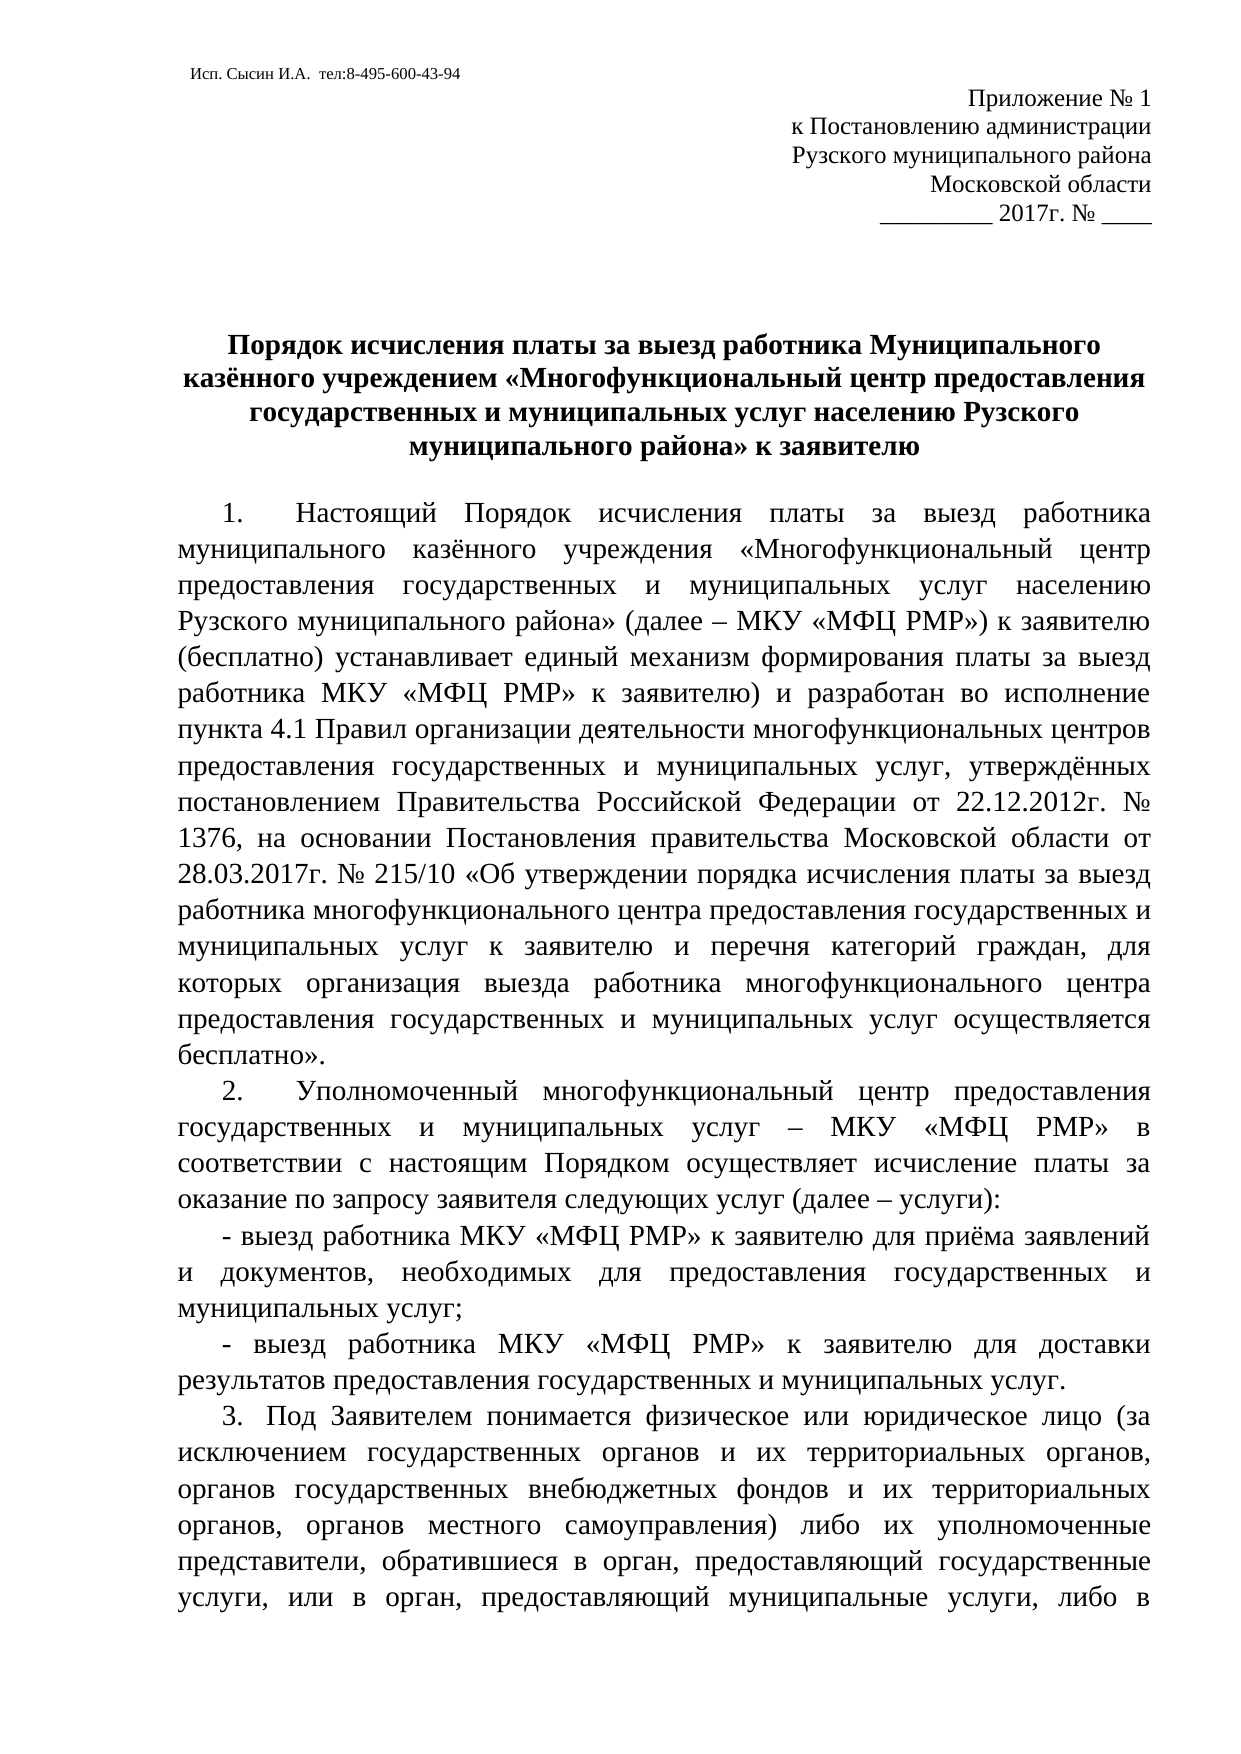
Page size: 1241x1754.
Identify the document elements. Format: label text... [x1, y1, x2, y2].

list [177, 1398, 1152, 1613]
list - выезд работника МКУ «МФЦ РМР» к заявителю для приёма заявлений и документов, необходимых для предоставления государственных и муниципальных услуг; [177, 1218, 1152, 1323]
text Московской области [177, 169, 1152, 198]
text _________ 2017г. № ____ [177, 198, 1152, 226]
text Приложение № 1 [177, 83, 1152, 111]
text Исп. Сысин И.А. тел:8-495-600-43-94 [190, 63, 1152, 83]
text Рузского муниципального района [177, 140, 1152, 169]
list - выезд работника МКУ «МФЦ РМР» к заявителю для доставки результатов предоставления государственных и муниципальных услуг. [177, 1326, 1152, 1396]
list Настоящий Порядок исчисления платы за выезд работника муниципального казённого учреждения «Многофункциональный центр предоставления государственных и муниципальных услуг населению Рузского муниципального района» (далее – МКУ «МФЦ РМР») к заявителю (бесплатно) устанавливает единый механизм формирования платы за выезд работника МКУ «МФЦ РМР» к заявителю) и разработан во исполнение пункта 4.1 Правил организации деятельности многофункциональных центров предоставления государственных и муниципальных услуг, утверждённых постановлением Правительства Российской Федерации от 22.12.2012г. № 1376, на основании Постановления правительства Московской области от 28.03.2017г. № 215/10 «Об утверждении порядка исчисления платы за выезд работника многофункционального центра предоставления государственных и муниципальных услуг к заявителю и перечня категорий граждан, для которых организация выезда работника многофункционального центра предоставления государственных и муниципальных услуг осуществляется бесплатно». [177, 495, 1152, 1071]
text Порядок исчисления платы за выезд работника Муниципального казённого учреждением «Многофункциональный центр предоставления государственных и муниципальных услуг населению Рузского муниципального района» к заявителю [177, 327, 1152, 461]
list Уполномоченный многофункциональный центр предоставления государственных и муниципальных услуг – МКУ «МФЦ РМР» в соответствии с настоящим Порядком осуществляет исчисление платы за оказание по запросу заявителя следующих услуг (далее – услуги): [177, 1073, 1152, 1215]
text к Постановлению администрации [177, 111, 1152, 140]
